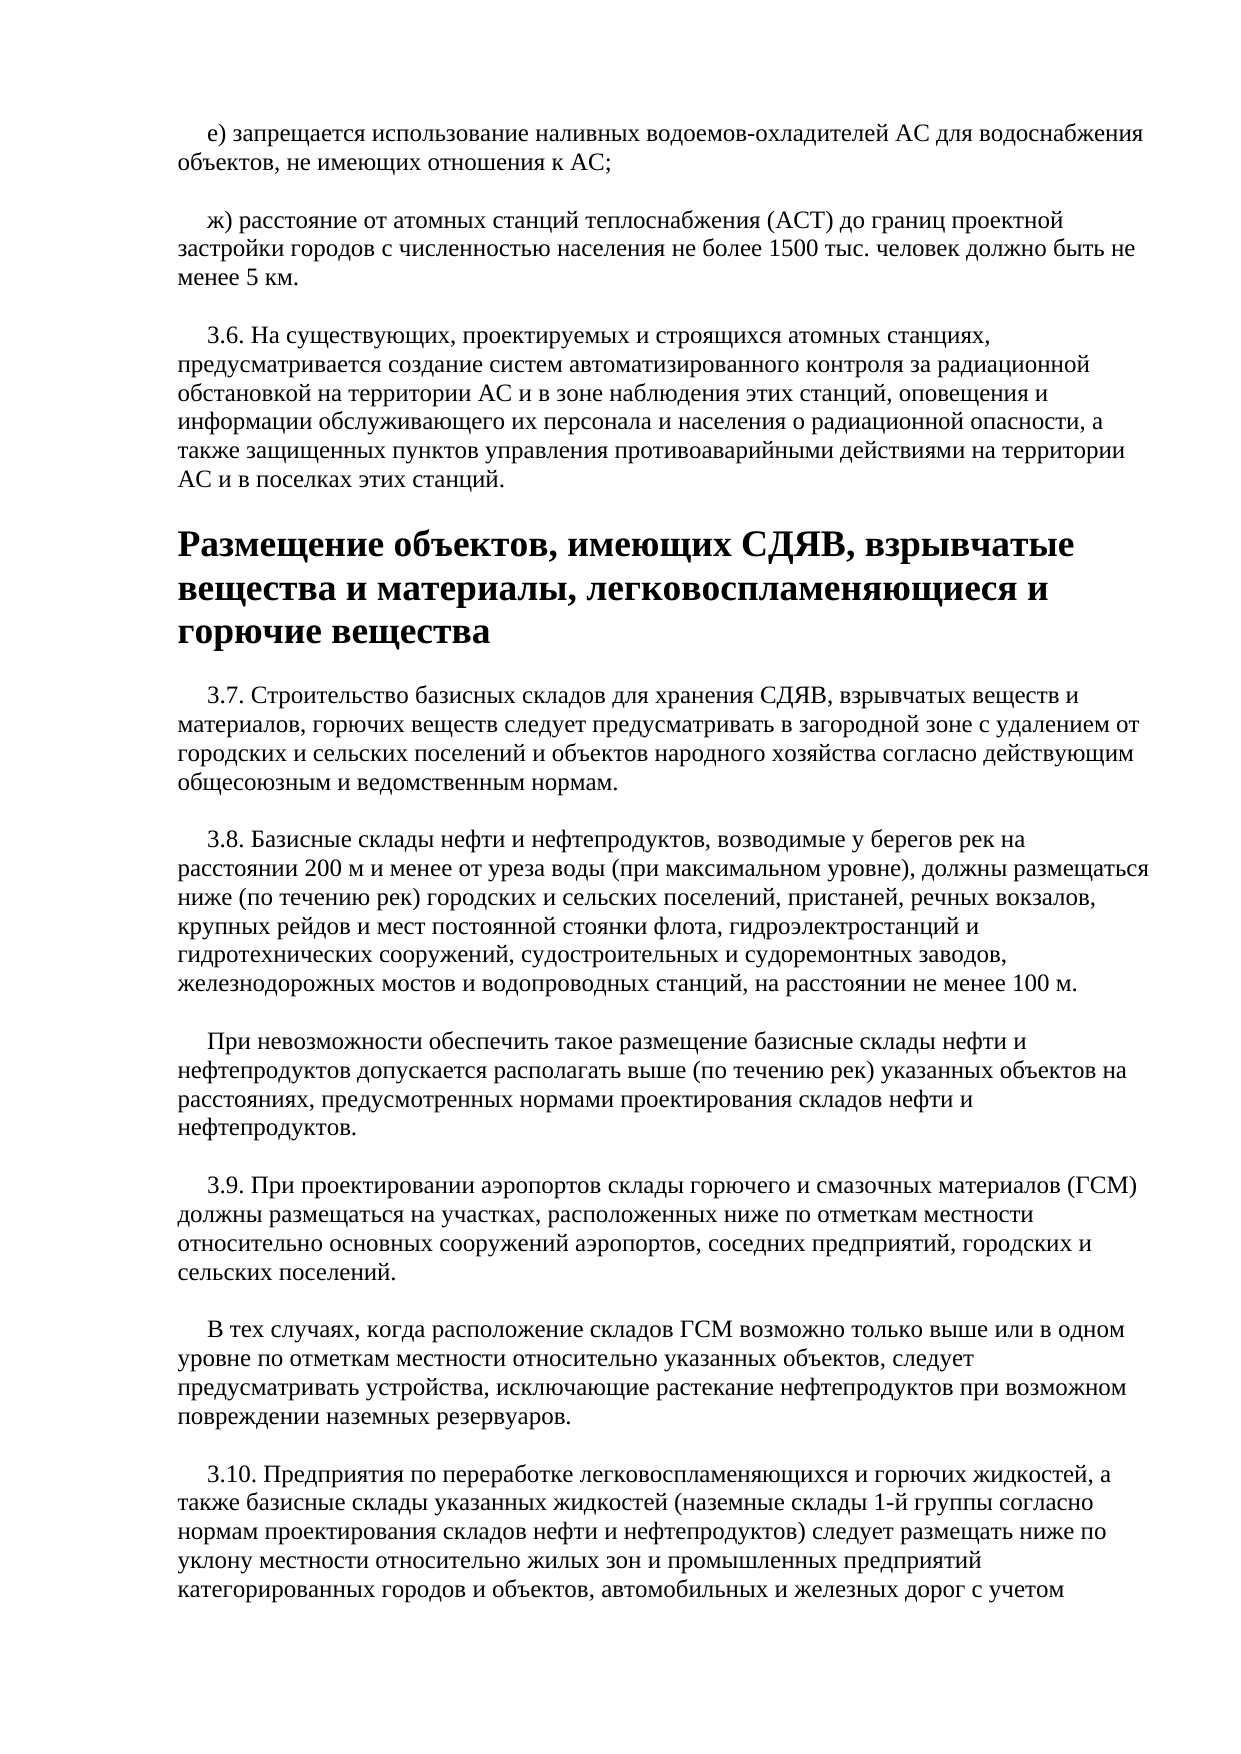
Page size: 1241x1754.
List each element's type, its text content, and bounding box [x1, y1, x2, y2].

text 3.9. При проектировании аэропортов склады горючего и смазочных материалов (ГСМ) должны размещаться на участках, расположенных ниже по отметкам местности относительно основных сооружений аэропортов, соседних предприятий, городских и сельских поселений. [177, 1170, 1152, 1285]
text ж) расстояние от атомных станций теплоснабжения (ACT) до границ проектной застройки городов с численностью населения не более 1500 тыс. человек должно быть не менее 5 км. [177, 205, 1152, 291]
text В тех случаях, когда расположение складов ГСМ возможно только выше или в одном уровне по отметкам местности относительно указанных объектов, следует предусматривать устройства, исключающие растекание нефтепродуктов при возможном повреждении наземных резервуаров. [177, 1314, 1152, 1429]
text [177, 1459, 1152, 1602]
text 3.8. Базисные склады нефти и нефтепродуктов, возводимые у берегов рек на расстоянии 200 м и менее от уреза воды (при максимальном уровне), должны размещаться ниже (по течению рек) городских и сельских поселений, пристаней, речных вокзалов, крупных рейдов и мест постоянной стоянки флота, гидроэлектростанций и гидротехнических сооружений, судостроительных и судоремонтных заводов, железнодорожных мостов и водопроводных станций, на расстоянии не менее 100 м. [177, 824, 1152, 997]
text При невозможности обеспечить такое размещение базисные склады нефти и нефтепродуктов допускается располагать выше (по течению рек) указанных объектов на расстояниях, предусмотренных нормами проектирования складов нефти и нефтепродуктов. [177, 1026, 1152, 1141]
text е) запрещается использование наливных водоемов-охладителей АС для водоснабжения объектов, не имеющих отношения к АС; [177, 118, 1152, 176]
text 3.6. На существующих, проектируемых и строящихся атомных станциях, предусматривается создание систем автоматизированного контроля за радиационной обстановкой на территории АС и в зоне наблюдения этих станций, оповещения и информации обслуживающего их персонала и населения о радиационной опасности, а также защищенных пунктов управления противоаварийными действиями на территории АС и в поселках этих станций. [177, 320, 1152, 493]
text 3.7. Строительство базисных складов для хранения СДЯВ, взрывчатых веществ и материалов, горючих веществ следует предусматривать в загородной зоне с удалением от городских и сельских поселений и объектов народного хозяйства согласно действующим общесоюзным и ведомственным нормам. [177, 680, 1152, 795]
text Размещение объектов, имеющих СДЯВ, взрывчатые вещества и материалы, легковоспламеняющиеся и горючие вещества [177, 522, 1152, 651]
